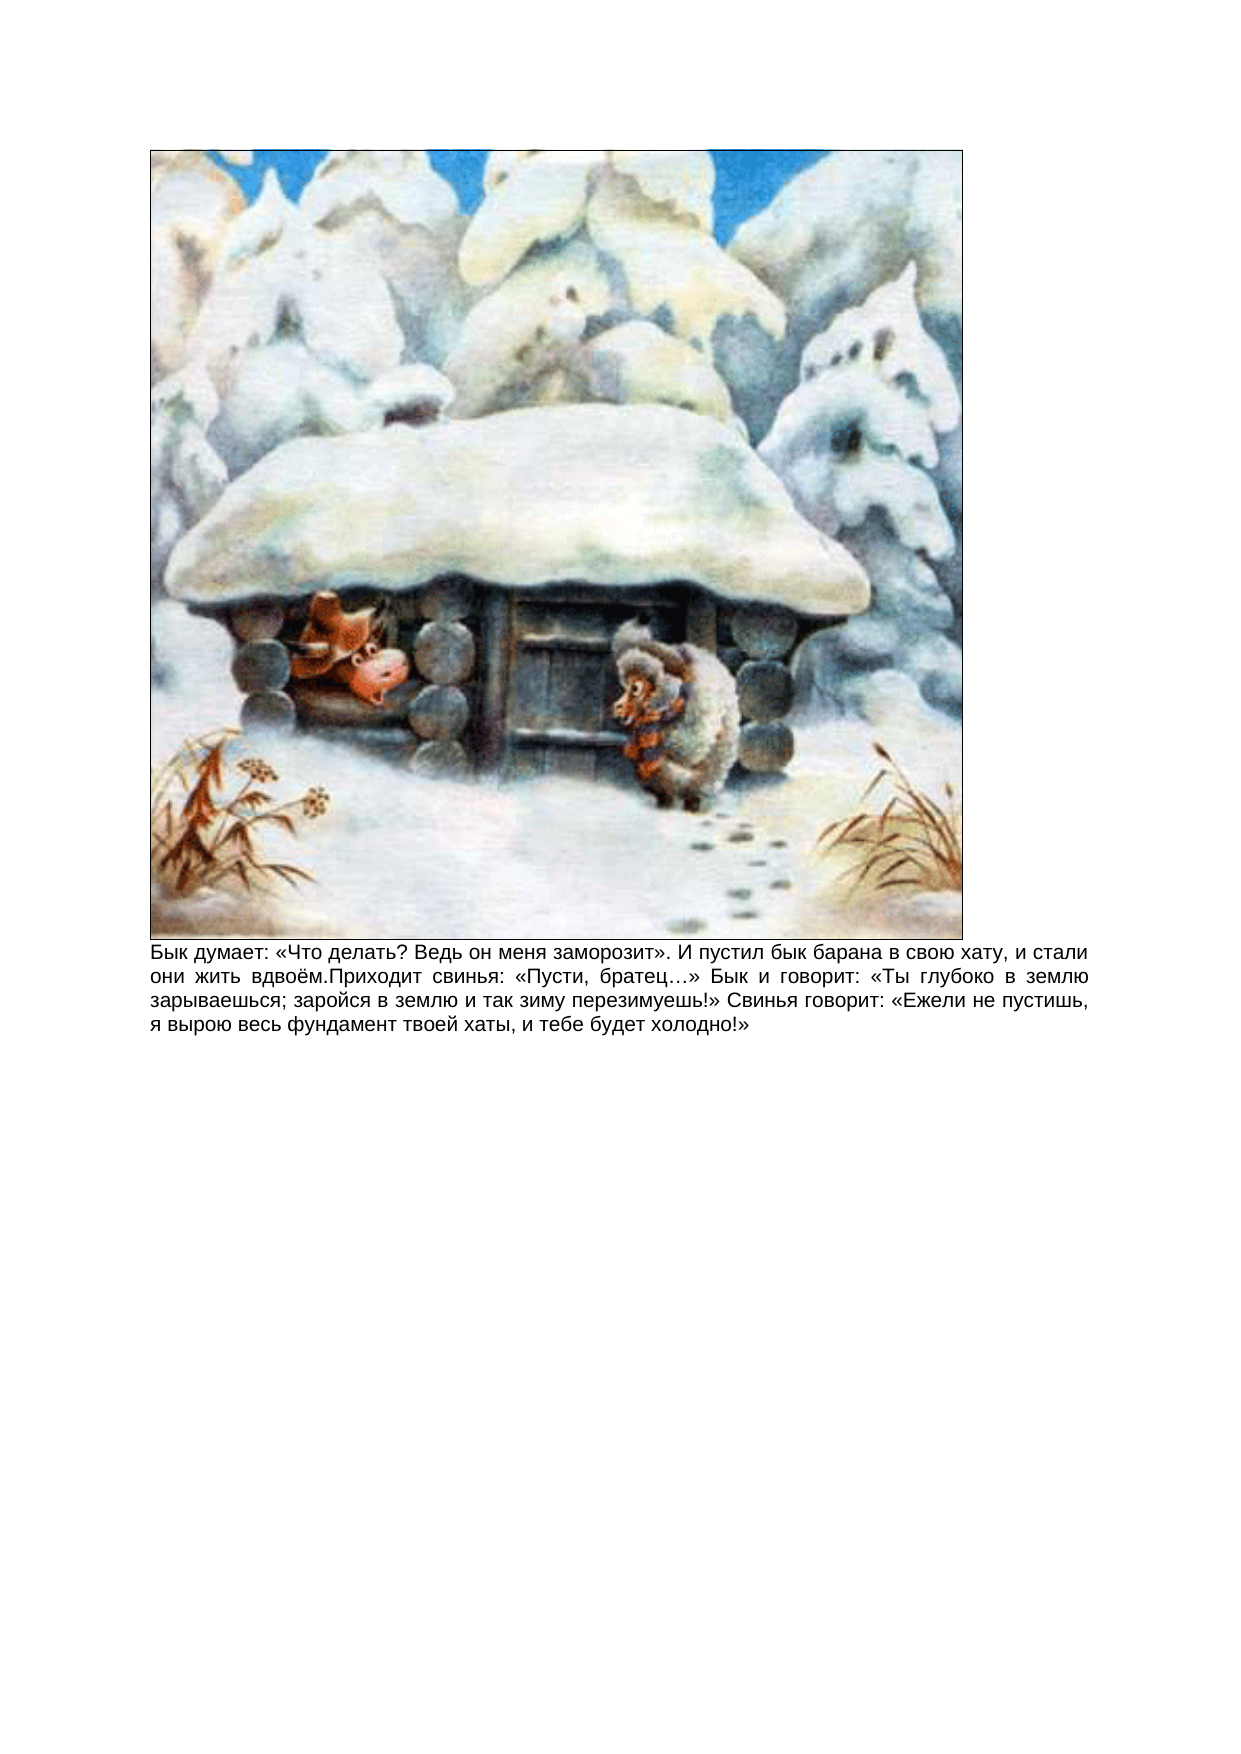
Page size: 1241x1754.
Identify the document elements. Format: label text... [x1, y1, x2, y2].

text Бык думает: «Что делать? Ведь он меня заморозит». И пустил бык барана в свою хату, и стали они жить вдвоём.Приходит свинья: «Пусти, братец…» Бык и говорит: «Ты глубоко в землю зарываешься; заройся в землю и так зиму перезимуешь!» Свинья говорит: «Ежели не пустишь, я вырою весь фундамент твоей хаты, и тебе будет холодно!» [150, 940, 1090, 1036]
picture [151, 151, 962, 939]
